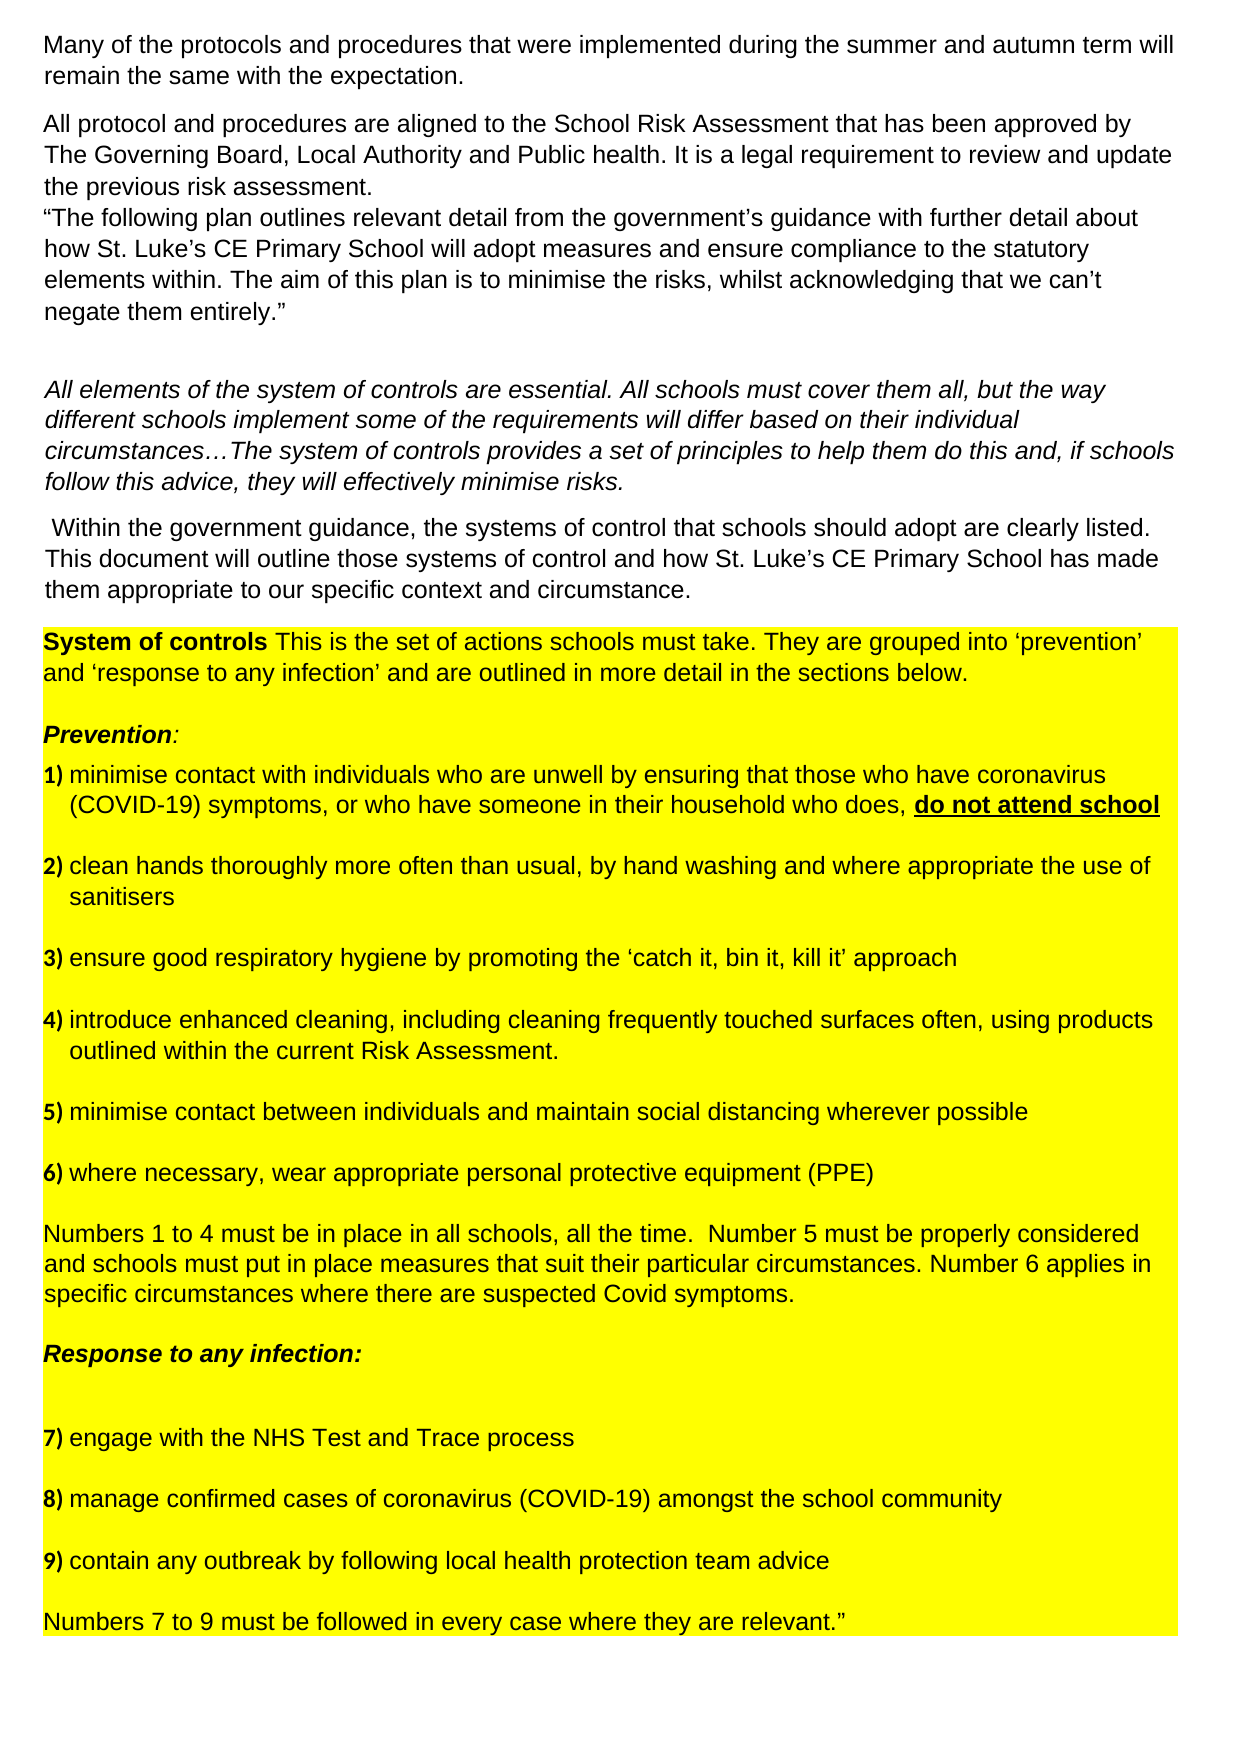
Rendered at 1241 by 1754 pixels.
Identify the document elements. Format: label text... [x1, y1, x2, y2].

list minimise contact between individuals and maintain social distancing wherever possible [43, 1096, 1178, 1126]
list ensure good respiratory hygiene by promoting the ‘catch it, bin it, kill it’ approach [43, 942, 1178, 973]
list manage confirmed cases of coronavirus (COVID-19) amongst the school community [43, 1484, 1178, 1514]
list where necessary, wear appropriate personal protective equipment (PPE) [43, 1157, 1178, 1188]
list clean hands thoroughly more often than usual, by hand washing and where appropriate the use of sanitisers [43, 851, 1178, 911]
text “The following plan outlines relevant detail from the government’s guidance with further detail about how St. Luke’s CE Primary School will adopt measures and ensure compliance to the statutory elements within. The aim of this plan is to minimise the risks, whilst acknowledging that we can’t negate them entirely.” [43, 203, 1178, 325]
text Numbers 1 to 4 must be in place in all schools, all the time. Number 5 must be properly considered and schools must put in place measures that suit their particular circumstances. Number 6 applies in specific circumstances where there are suspected Covid symptoms. [43, 1219, 1178, 1308]
list introduce enhanced cleaning, including cleaning frequently touched surfaces often, using products outlined within the current Risk Assessment. [43, 1004, 1178, 1064]
text Numbers 7 to 9 must be followed in every case where they are relevant.” [43, 1607, 1178, 1636]
text System of controls This is the set of actions schools must take. They are grouped into ‘prevention’ and ‘response to any infection’ and are outlined in more detail in the sections below. [43, 627, 1178, 686]
text Many of the protocols and procedures that were implemented during the summer and autumn term will remain the same with the expectation. [43, 30, 1178, 90]
text Prevention: [43, 720, 1178, 748]
list minimise contact with individuals who are unwell by ensuring that those who have coronavirus (COVID-19) symptoms, or who have someone in their household who does, do not attend school [43, 759, 1178, 819]
text Within the government guidance, the systems of control that schools should adopt are clearly listed. This document will outline those systems of control and how St. Luke’s CE Primary School has made them appropriate to our specific context and circumstance. [44, 513, 1178, 603]
list engage with the NHS Test and Trace process [43, 1422, 1178, 1452]
text All elements of the system of controls are essential. All schools must cover them all, but the way different schools implement some of the requirements will differ based on their individual circumstances…The system of controls provides a set of principles to help them do this and, if schools follow this advice, they will effectively minimise risks. [44, 375, 1178, 496]
text Response to any infection: [43, 1339, 1178, 1368]
text All protocol and procedures are aligned to the School Risk Assessment that has been approved by The Governing Board, Local Authority and Public health. It is a legal requirement to review and update the previous risk assessment. [43, 109, 1178, 200]
list contain any outbreak by following local health protection team advice [43, 1545, 1178, 1576]
